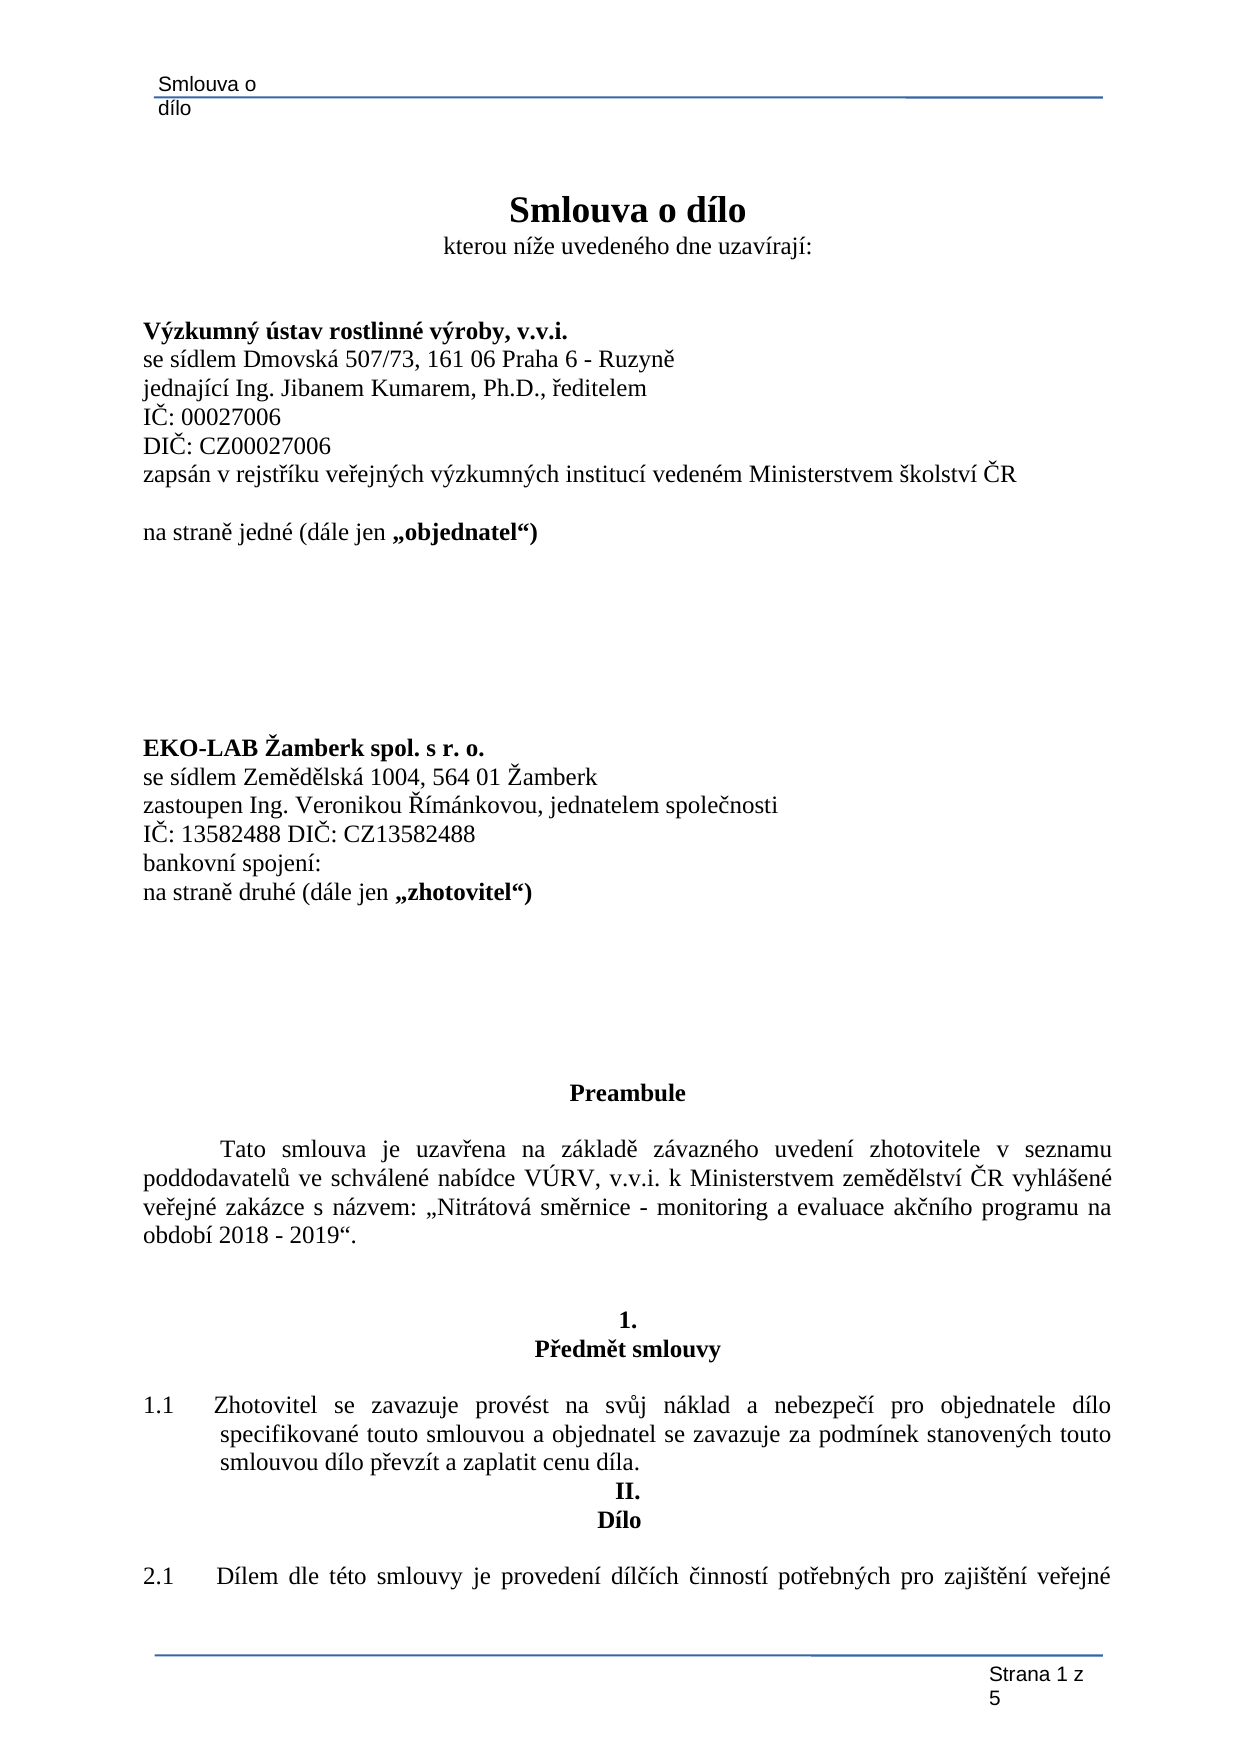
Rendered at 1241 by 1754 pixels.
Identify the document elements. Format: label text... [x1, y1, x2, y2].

text Předmět smlouvy [143, 1334, 1112, 1363]
text IČ: 00027006 [143, 402, 1112, 431]
text DIČ: CZ00027006 [143, 431, 1112, 459]
text EKO-LAB Žamberk spol. s r. o. [143, 733, 1112, 762]
text Tato smlouva je uzavřena na základě závazného uvedení zhotovitele v seznamu poddodavatelů ve schválené nabídce VÚRV, v.v.i. k Ministerstvem zemědělství ČR vyhlášené veřejné zakázce s názvem: „Nitrátová směrnice - monitoring a evaluace akčního programu na období 2018 - 2019“. [143, 1134, 1112, 1249]
text bankovní spojení: na straně druhé (dále jen „zhotovitel“) [143, 848, 1112, 905]
text Smlouva o dílo [143, 188, 1112, 231]
text Preambule [143, 1078, 1112, 1107]
text jednající Ing. Jibanem Kumarem, Ph.D., ředitelem [143, 373, 1112, 402]
text II. [143, 1476, 1112, 1505]
text kterou níže uvedeného dne uzavírají: [143, 231, 1112, 259]
text se sídlem Zemědělská 1004, 564 01 Žamberk [143, 762, 1112, 790]
text Dílo [595, 1505, 1112, 1534]
text zastoupen Ing. Veronikou Římánkovou, jednatelem společnosti IČ: 13582488 DIČ: CZ13582488 [143, 790, 1046, 848]
text 1. [143, 1305, 1112, 1334]
list Zhotovitel se zavazuje provést na svůj náklad a nebezpečí pro objednatele dílo specifikované touto smlouvou a objednatel se zavazuje za podmínek stanovených touto smlouvou dílo převzít a zaplatit cenu díla. [143, 1390, 1112, 1476]
text se sídlem Dmovská 507/73, 161 06 Praha 6 - Ruzyně [143, 344, 1112, 373]
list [143, 1561, 1112, 1589]
text Výzkumný ústav rostlinné výroby, v.v.i. [143, 316, 1112, 344]
text zapsán v rejstříku veřejných výzkumných institucí vedeném Ministerstvem školství ČR na straně jedné (dále jen „objednatel“) [143, 459, 1046, 546]
